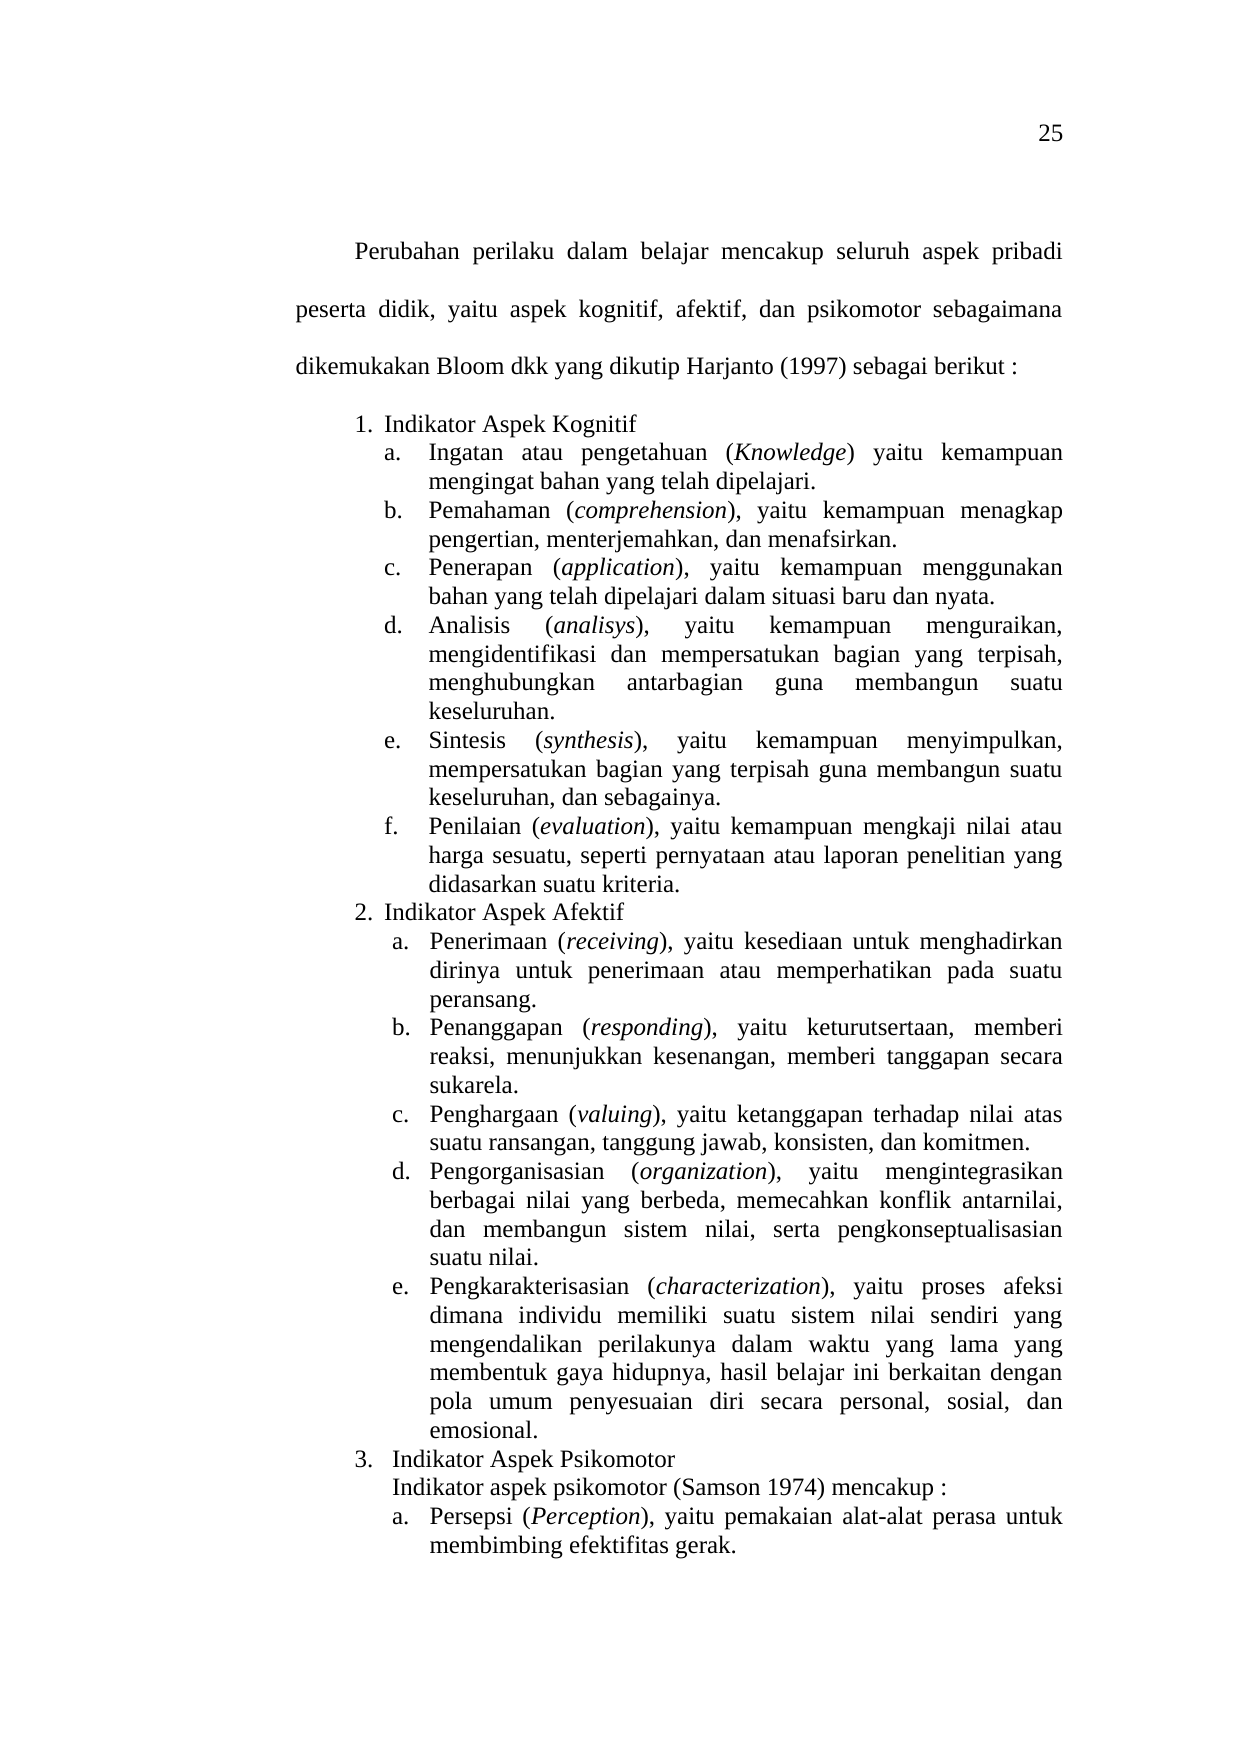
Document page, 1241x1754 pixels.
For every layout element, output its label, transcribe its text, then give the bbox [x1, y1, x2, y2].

list Penerapan (application), yaitu kemampuan menggunakan bahan yang telah dipelajari dalam situasi baru dan nyata. [384, 552, 1063, 610]
list Analisis (analisys), yaitu kemampuan menguraikan, mengidentifikasi dan mempersatukan bagian yang terpisah, menghubungkan antarbagian guna membangun suatu keseluruhan. [384, 610, 1063, 725]
list Penanggapan (responding), yaitu keturutsertaan, memberi reaksi, menunjukkan kesenangan, memberi tanggapan secara sukarela. [392, 1012, 1063, 1099]
list Penilaian (evaluation), yaitu kemampuan mengkaji nilai atau harga sesuatu, seperti pernyataan atau laporan penelitian yang didasarkan suatu kriteria. [384, 811, 1063, 897]
list Perubahan perilaku dalam belajar mencakup seluruh aspek pribadi peserta didik, yaitu aspek kognitif, afektif, dan psikomotor sebagaimana dikemukakan Bloom dkk yang dikutip Harjanto (1997) sebagai berikut : [295, 236, 1063, 380]
list Ingatan atau pengetahuan (Knowledge) yaitu kemampuan mengingat bahan yang telah dipelajari. [384, 437, 1063, 495]
list Penghargaan (valuing), yaitu ketanggapan terhadap nilai atas suatu ransangan, tanggung jawab, konsisten, dan komitmen. [392, 1099, 1063, 1156]
list Indikator Aspek Afektif [354, 897, 1063, 926]
list Indikator aspek psikomotor (Samson 1974) mencakup : [392, 1472, 1063, 1501]
list Pengorganisasian (organization), yaitu mengintegrasikan berbagai nilai yang berbeda, memecahkan konflik antarnilai, dan membangun sistem nilai, serta pengkonseptualisasian suatu nilai. [392, 1156, 1063, 1271]
list Indikator Aspek Psikomotor [354, 1444, 1063, 1472]
list Pemahaman (comprehension), yaitu kemampuan menagkap pengertian, menterjemahkan, dan menafsirkan. [384, 495, 1063, 552]
list Pengkarakterisasian (characterization), yaitu proses afeksi dimana individu memiliki suatu sistem nilai sendiri yang mengendalikan perilakunya dalam waktu yang lama yang membentuk gaya hidupnya, hasil belajar ini berkaitan dengan pola umum penyesuaian diri secara personal, sosial, dan emosional. [392, 1271, 1063, 1444]
list Persepsi (Perception), yaitu pemakaian alat-alat perasa untuk membimbing efektifitas gerak. [392, 1501, 1063, 1559]
list Penerimaan (receiving), yaitu kesediaan untuk menghadirkan dirinya untuk penerimaan atau memperhatikan pada suatu peransang. [392, 926, 1063, 1012]
list Sintesis (synthesis), yaitu kemampuan menyimpulkan, mempersatukan bagian yang terpisah guna membangun suatu keseluruhan, dan sebagainya. [384, 725, 1063, 811]
list Indikator Aspek Kognitif [354, 409, 1063, 437]
